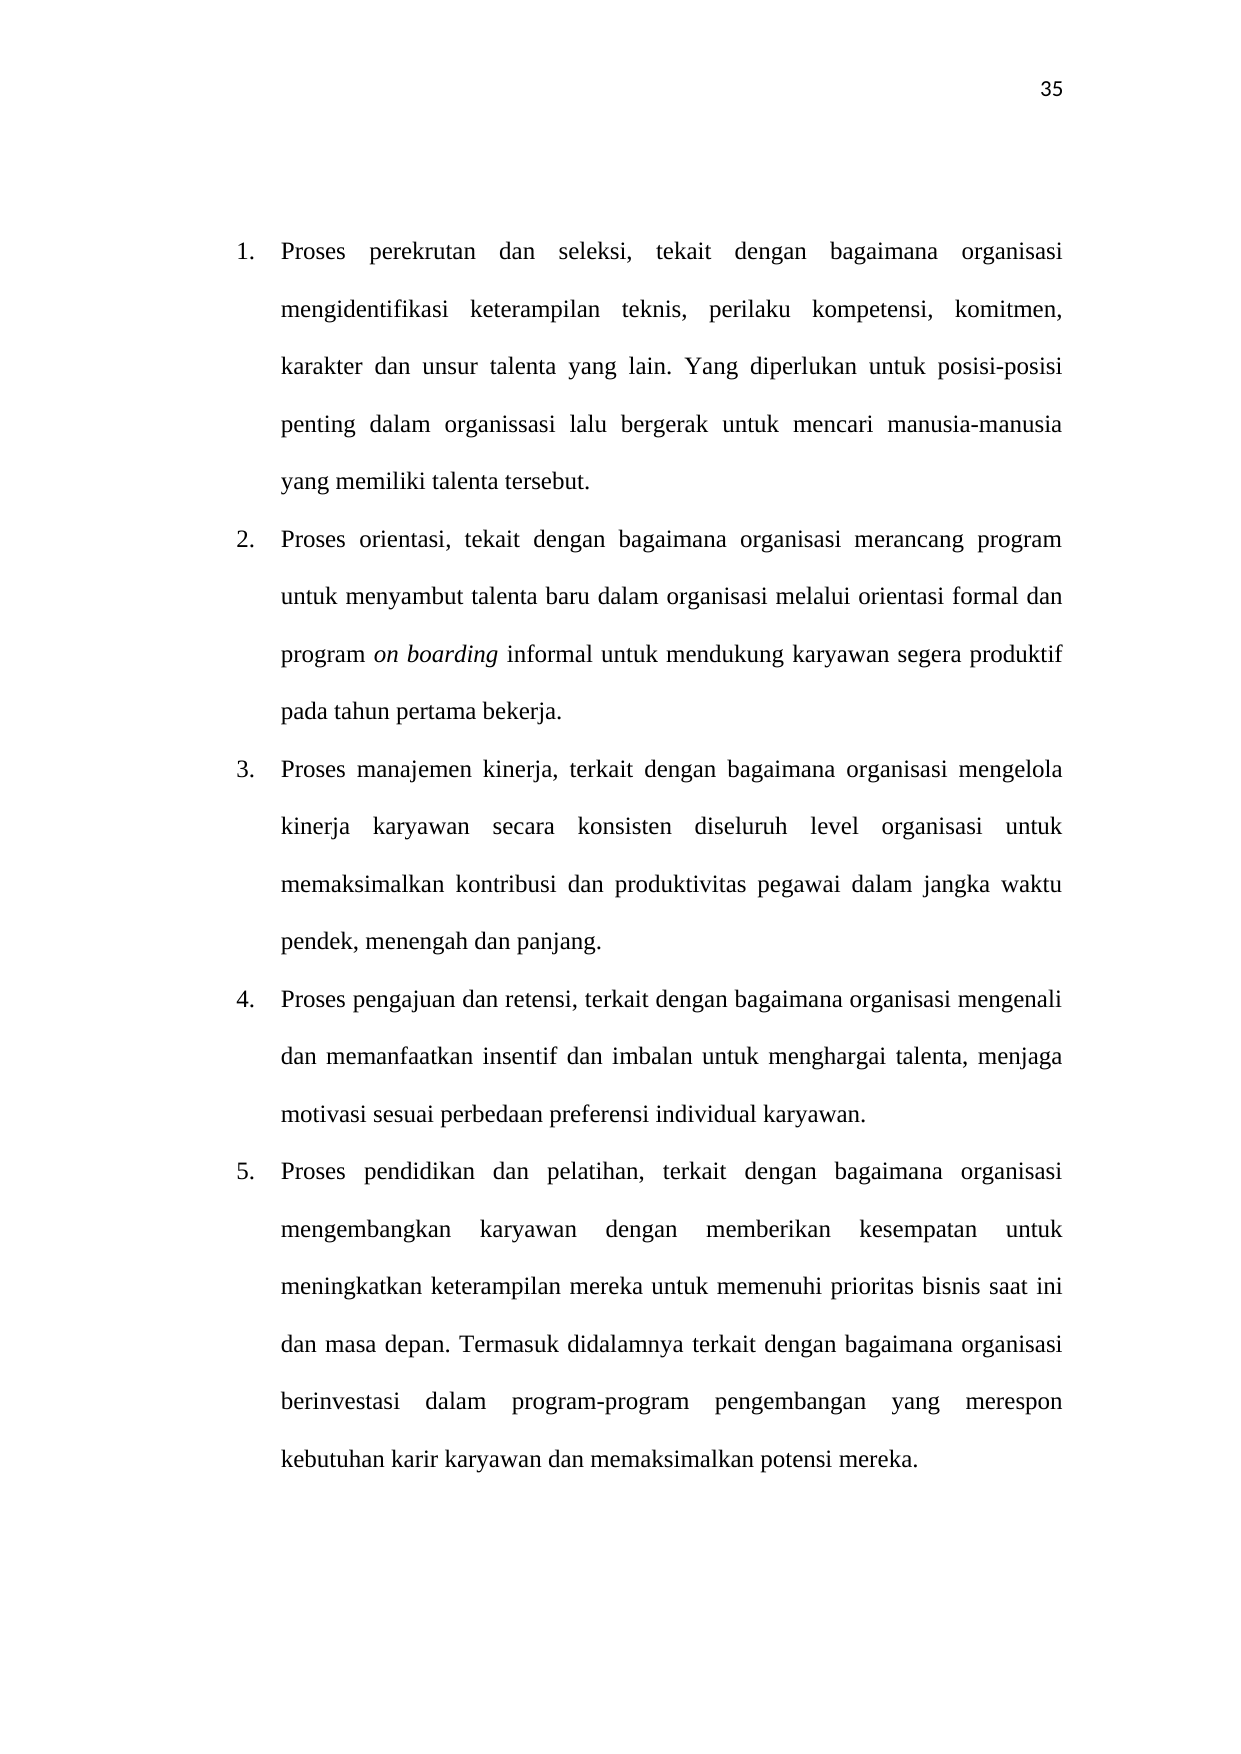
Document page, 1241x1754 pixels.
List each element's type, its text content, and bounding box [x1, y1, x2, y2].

list Proses pengajuan dan retensi, terkait dengan bagaimana organisasi mengenali dan memanfaatkan insentif dan imbalan untuk menghargai talenta, menjaga motivasi sesuai perbedaan preferensi individual karyawan. [236, 984, 1063, 1127]
list Proses pendidikan dan pelatihan, terkait dengan bagaimana organisasi mengembangkan karyawan dengan memberikan kesempatan untuk meningkatkan keterampilan mereka untuk memenuhi prioritas bisnis saat ini dan masa depan. Termasuk didalamnya terkait dengan bagaimana organisasi berinvestasi dalam program-program pengembangan yang merespon kebutuhan karir karyawan dan memaksimalkan potensi mereka. [236, 1156, 1063, 1472]
list Proses manajemen kinerja, terkait dengan bagaimana organisasi mengelola kinerja karyawan secara konsisten diseluruh level organisasi untuk memaksimalkan kontribusi dan produktivitas pegawai dalam jangka waktu pendek, menengah dan panjang. [236, 754, 1063, 955]
list Proses orientasi, tekait dengan bagaimana organisasi merancang program untuk menyambut talenta baru dalam organisasi melalui orientasi formal dan program on boarding informal untuk mendukung karyawan segera produktif pada tahun pertama bekerja. [236, 524, 1063, 725]
list Proses perekrutan dan seleksi, tekait dengan bagaimana organisasi mengidentifikasi keterampilan teknis, perilaku kompetensi, komitmen, karakter dan unsur talenta yang lain. Yang diperlukan untuk posisi-posisi penting dalam organissasi lalu bergerak untuk mencari manusia-manusia yang memiliki talenta tersebut. [236, 236, 1063, 495]
